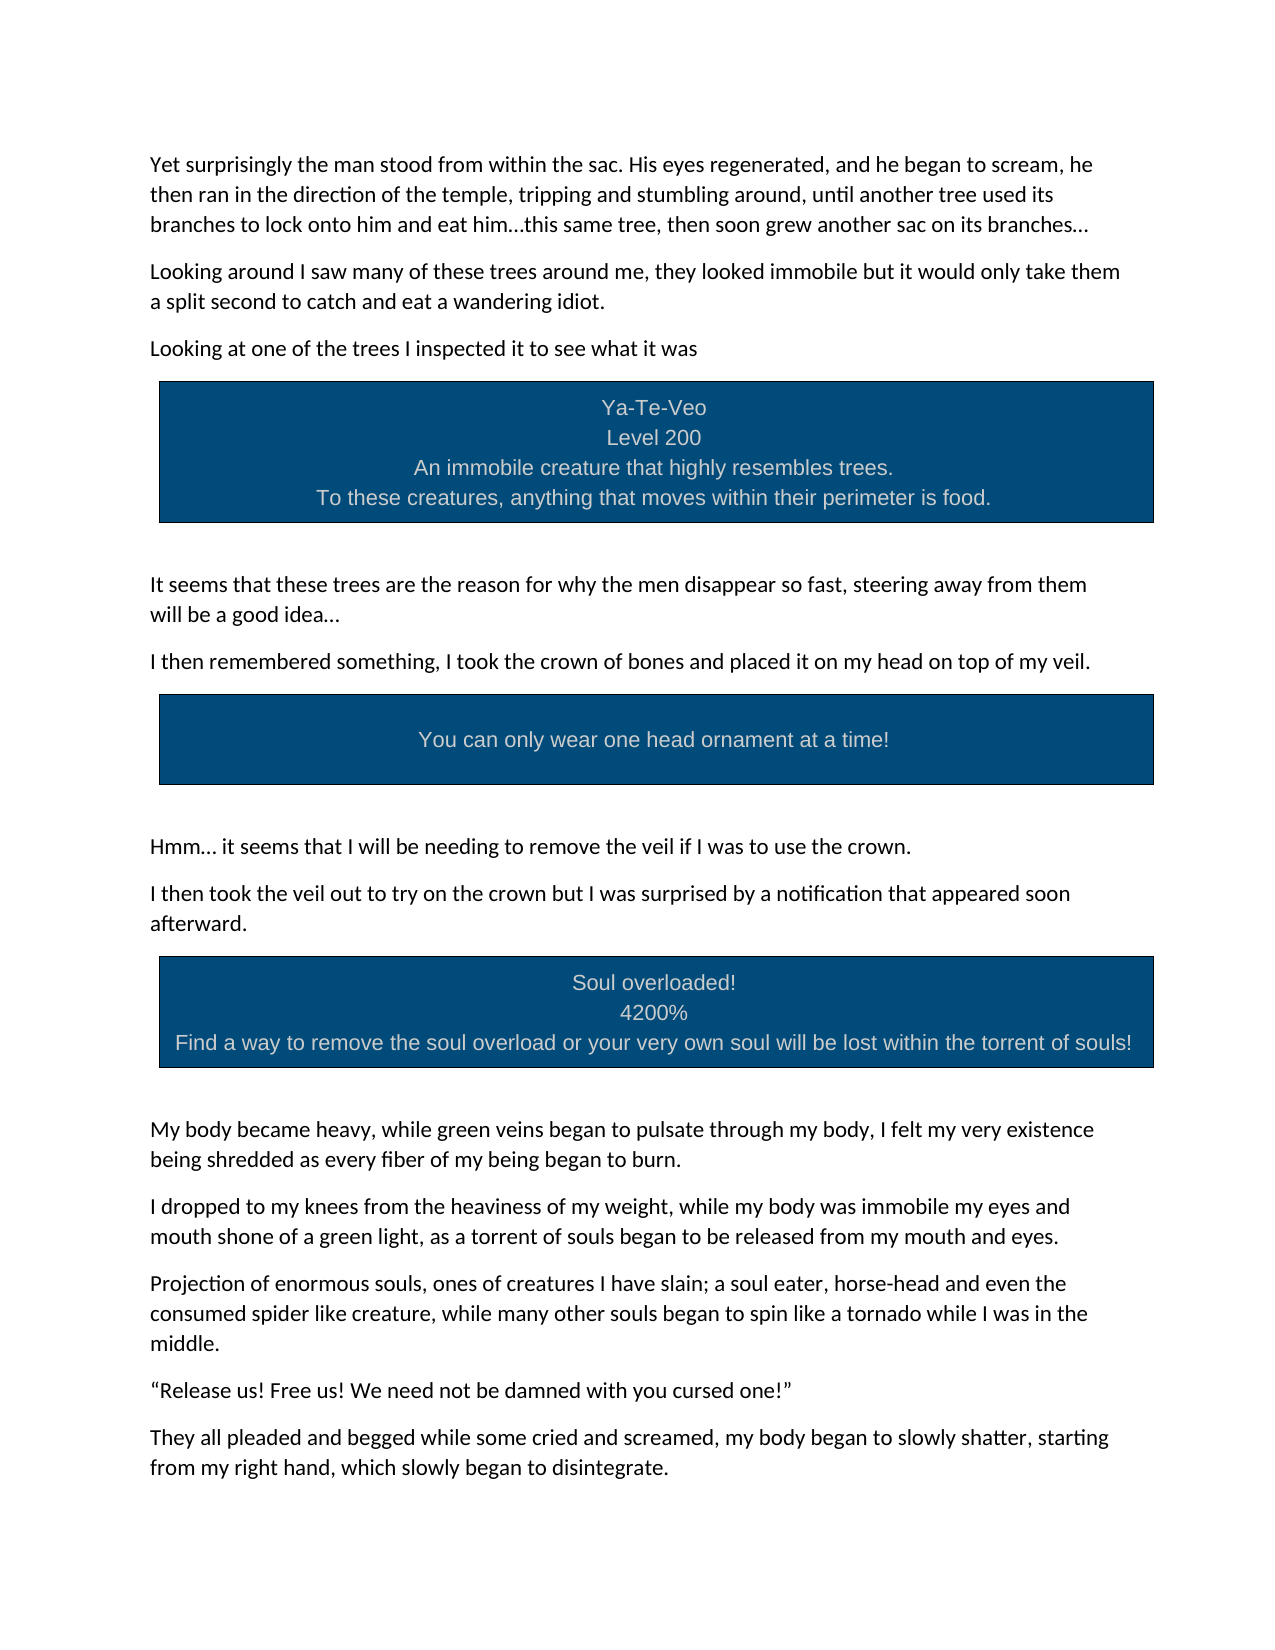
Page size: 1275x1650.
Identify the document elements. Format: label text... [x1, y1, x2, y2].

text They all pleaded and begged while some cried and screamed, my body began to slowly shatter, starting from my right hand, which slowly began to disintegrate. [150, 1423, 1125, 1482]
text I then took the veil out to try on the crown but I was surprised by a notification that appeared soon afterward. [150, 879, 1125, 937]
text My body became heavy, while green veins began to pulsate through my body, I felt my very existence being shredded as every fiber of my being began to burn. [150, 1115, 1125, 1173]
text “Release us! Free us! We need not be damned with you cursed one!” [150, 1376, 1125, 1404]
text It seems that these trees are the reason for why the men disappear so fast, steering away from them will be a good idea… [150, 570, 1125, 628]
text Yet surprisingly the man stood from within the sac. His eyes regenerated, and he began to scream, he then ran in the direction of the temple, tripping and stumbling around, until another tree used its branches to lock onto him and eat him…this same tree, then soon grew another sac on its branches… [150, 150, 1125, 238]
text Looking at one of the trees I inspected it to see what it was [150, 334, 1125, 362]
text I then remembered something, I took the crown of bones and placed it on my head on top of my veil. [150, 647, 1125, 675]
text Projection of enormous souls, ones of creatures I have slain; a soul eater, horse-head and even the consumed spider like creature, while many other souls began to spin like a tornado while I was in the middle. [150, 1269, 1125, 1358]
text I dropped to my knees from the heaviness of my weight, while my body was immobile my eyes and mouth shone of a green light, as a torrent of souls began to be released from my mouth and eyes. [150, 1192, 1125, 1250]
table_header You can only wear one head ornament at a time! [160, 695, 1153, 784]
table_header Ya-Te-Veo Level 200 An immobile creature that highly resembles trees. To these creatures, anything that moves within their perimeter is food. [160, 382, 1153, 522]
table_header Soul overloaded! 4200% Find a way to remove the soul overload or your very own soul will be lost within the torrent of souls! [160, 957, 1153, 1067]
text Hmm… it seems that I will be needing to remove the veil if I was to use the crown. [150, 832, 1125, 860]
text Looking around I saw many of these trees around me, they looked immobile but it would only take them a split second to catch and eat a wandering idiot. [150, 257, 1125, 316]
